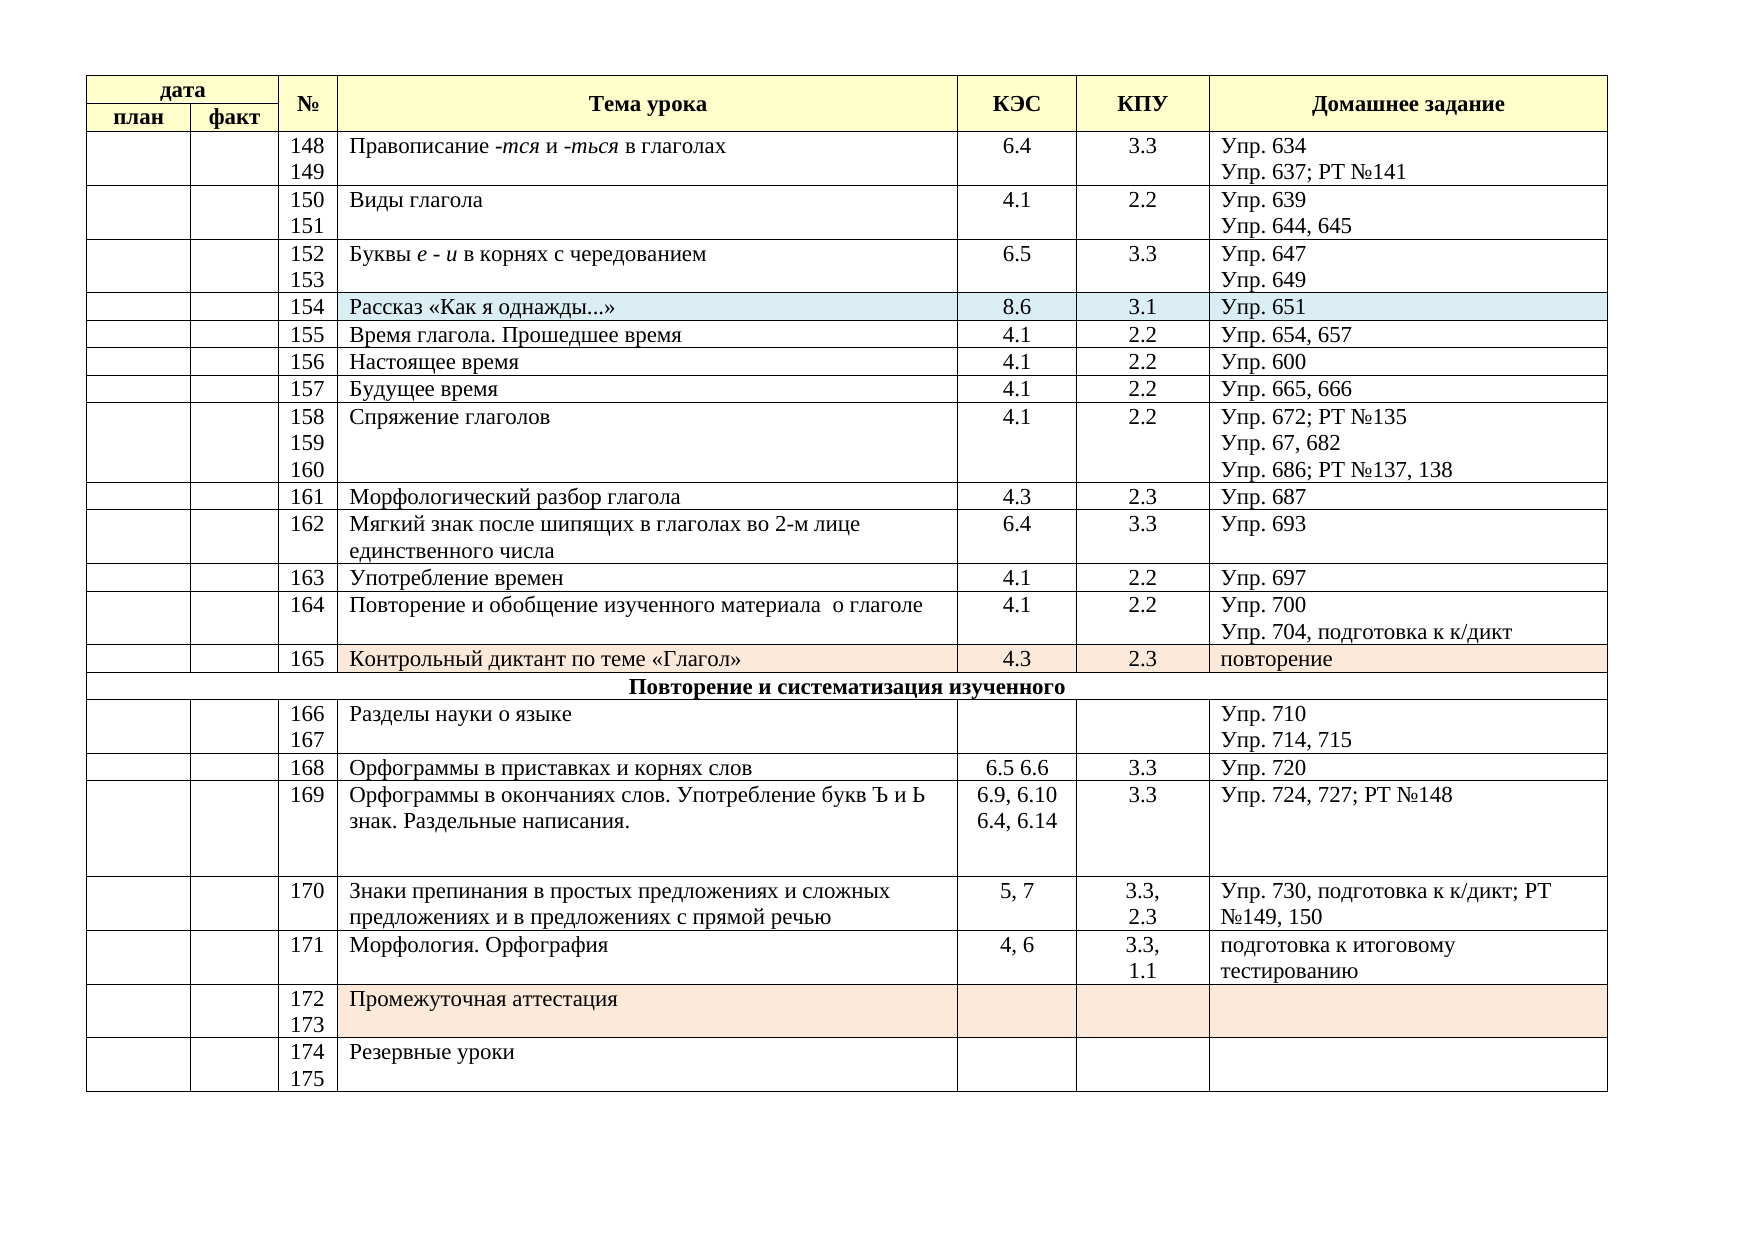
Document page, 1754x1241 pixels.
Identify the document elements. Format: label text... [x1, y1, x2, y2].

table_cell 2.2 [1077, 403, 1209, 482]
table_cell [191, 645, 278, 672]
table_cell 150 151 [279, 186, 337, 238]
table_cell Повторение и обобщение изученного материала о глаголе [338, 592, 957, 644]
table_cell [1077, 700, 1209, 753]
table_cell 152 153 [279, 240, 337, 292]
table_cell Повторение и систематизация изученного [87, 673, 1607, 699]
table_cell [191, 376, 278, 402]
table_cell 4.1 [958, 186, 1076, 238]
table_cell [1077, 1038, 1209, 1091]
table_cell 3.3 [1077, 240, 1209, 292]
table_cell [87, 403, 190, 482]
table_cell [191, 564, 278, 591]
table_cell 3.1 [1077, 293, 1209, 320]
table_cell 8.6 [958, 293, 1076, 320]
table_cell 168 [279, 754, 337, 780]
table_cell Знаки препинания в простых предложениях и сложных предложениях и в предложениях с прямой речью [338, 877, 957, 930]
table_cell Орфограммы в приставках и корнях слов [338, 754, 957, 780]
table_cell 155 [279, 321, 337, 347]
table_cell [1210, 1038, 1607, 1091]
table_cell [1210, 985, 1607, 1037]
table_cell [87, 510, 190, 563]
table_cell 3.3 [1077, 754, 1209, 780]
table_cell 5, 7 [958, 877, 1076, 930]
table_cell Время глагола. Прошедшее время [338, 321, 957, 347]
table_cell 164 [279, 592, 337, 644]
table_cell Буквы е - и в корнях с чередованием [338, 240, 957, 292]
table_cell Контрольный диктант по теме «Глагол» [338, 645, 957, 672]
table_cell Промежуточная аттестация [338, 985, 957, 1037]
table_cell Упр. 720 [1210, 754, 1607, 780]
table_cell 4.1 [958, 376, 1076, 402]
table_cell 2.2 [1077, 186, 1209, 238]
table_cell [87, 931, 190, 983]
table_cell 4.1 [958, 321, 1076, 347]
table_cell [191, 483, 278, 509]
table_cell Спряжение глаголов [338, 403, 957, 482]
table_cell 174175 [279, 1038, 337, 1091]
table_cell 6.4 [958, 510, 1076, 563]
table_cell [87, 348, 190, 374]
table_cell 172 173 [279, 985, 337, 1037]
table_cell 4.1 [958, 564, 1076, 591]
table_cell 6.5 6.6 [958, 754, 1076, 780]
table_cell [191, 700, 278, 753]
table_cell [191, 132, 278, 185]
table_cell [1077, 985, 1209, 1037]
table_cell 2.2 [1077, 321, 1209, 347]
table_cell 3.3, 1.1 [1077, 931, 1209, 983]
table_cell [191, 985, 278, 1037]
table_cell [191, 781, 278, 876]
table_cell 161 [279, 483, 337, 509]
table_cell Упр. 665, 666 [1210, 376, 1607, 402]
table_cell [958, 1038, 1076, 1091]
table_cell подготовка к итоговому тестированию [1210, 931, 1607, 983]
table_cell 3.3 [1077, 781, 1209, 876]
table_cell 171 [279, 931, 337, 983]
table_cell 2.2 [1077, 348, 1209, 374]
table_cell Упр. 654, 657 [1210, 321, 1607, 347]
table_cell Упр. 634 Упр. 637; РТ №141 [1210, 132, 1607, 185]
table_cell 165 [279, 645, 337, 672]
table_cell Правописание -тся и -ться в глаголах [338, 132, 957, 185]
table_cell Резервные уроки [338, 1038, 957, 1091]
table_cell 148 149 [279, 132, 337, 185]
table_cell Морфология. Орфография [338, 931, 957, 983]
table_cell факт [191, 104, 278, 131]
table_cell Настоящее время [338, 348, 957, 374]
table_cell [87, 1038, 190, 1091]
table_cell [87, 240, 190, 292]
table_cell 6.5 [958, 240, 1076, 292]
table_cell 162 [279, 510, 337, 563]
table_cell Морфологический разбор глагола [338, 483, 957, 509]
table_cell [191, 348, 278, 374]
table_cell [191, 592, 278, 644]
table_cell [191, 186, 278, 238]
table_cell [191, 293, 278, 320]
table_cell Упр. 697 [1210, 564, 1607, 591]
table_cell Упр. 639 Упр. 644, 645 [1210, 186, 1607, 238]
table_cell [958, 700, 1076, 753]
table_cell Упр. 600 [1210, 348, 1607, 374]
table_cell план [87, 104, 190, 131]
table_cell Разделы науки о языке [338, 700, 957, 753]
table_cell 2.2 [1077, 376, 1209, 402]
table_header Домашнее задание [1210, 76, 1607, 131]
table_cell [87, 564, 190, 591]
table_cell 3.3 [1077, 510, 1209, 563]
table_cell 3.3 [1077, 132, 1209, 185]
table_cell 170 [279, 877, 337, 930]
table_cell [87, 483, 190, 509]
table_cell Будущее время [338, 376, 957, 402]
table_cell Упр. 700 Упр. 704, подготовка к к/дикт [1210, 592, 1607, 644]
table_cell 4, 6 [958, 931, 1076, 983]
table_cell [191, 403, 278, 482]
table_cell [87, 645, 190, 672]
table_cell 3.3, 2.3 [1077, 877, 1209, 930]
table_cell Упр. 724, 727; РТ №148 [1210, 781, 1607, 876]
table_cell 2.2 [1077, 564, 1209, 591]
table_cell Упр. 693 [1210, 510, 1607, 563]
table_cell Упр. 730, подготовка к к/дикт; РТ №149, 150 [1210, 877, 1607, 930]
table_cell 156 [279, 348, 337, 374]
table_cell 157 [279, 376, 337, 402]
table_cell повторение [1210, 645, 1607, 672]
table_cell Упр. 687 [1210, 483, 1607, 509]
table_cell Употребление времен [338, 564, 957, 591]
table_cell 4.3 [958, 645, 1076, 672]
table_header дата [87, 76, 278, 102]
table_cell 166 167 [279, 700, 337, 753]
table_cell [87, 321, 190, 347]
table_cell [958, 985, 1076, 1037]
table_cell Виды глагола [338, 186, 957, 238]
table_cell 6.9, 6.10 6.4, 6.14 [958, 781, 1076, 876]
table_cell 2.2 [1077, 592, 1209, 644]
table_cell 2.3 [1077, 483, 1209, 509]
table_cell 154 [279, 293, 337, 320]
table_cell [87, 293, 190, 320]
table_cell [87, 186, 190, 238]
table_cell 158 159 160 [279, 403, 337, 482]
table_cell 6.4 [958, 132, 1076, 185]
table_cell Мягкий знак после шипящих в глаголах во 2-м лице единственного числа [338, 510, 957, 563]
table_cell [87, 985, 190, 1037]
table_cell [191, 931, 278, 983]
table_cell 169 [279, 781, 337, 876]
table_cell Орфограммы в окончаниях слов. Употребление букв Ъ и Ь знак. Раздельные написания. [338, 781, 957, 876]
table_cell [191, 510, 278, 563]
table_cell [191, 754, 278, 780]
table_cell Упр. 710 Упр. 714, 715 [1210, 700, 1607, 753]
table_cell Упр. 672; РТ №135 Упр. 67, 682 Упр. 686; РТ №137, 138 [1210, 403, 1607, 482]
table_cell 4.1 [958, 348, 1076, 374]
table_cell Упр. 651 [1210, 293, 1607, 320]
table_header КЭС [958, 76, 1076, 131]
table_header № [279, 76, 337, 131]
table_cell 4.1 [958, 403, 1076, 482]
table_header Тема урока [338, 76, 957, 131]
table_cell [87, 592, 190, 644]
table_cell Рассказ «Как я однажды...» [338, 293, 957, 320]
table_cell 2.3 [1077, 645, 1209, 672]
table_cell [191, 240, 278, 292]
table_cell [191, 321, 278, 347]
table_cell [87, 700, 190, 753]
table_header КПУ [1077, 76, 1209, 131]
table_cell [87, 877, 190, 930]
table_cell 163 [279, 564, 337, 591]
table_cell [87, 754, 190, 780]
table_cell 4.1 [958, 592, 1076, 644]
table_cell [87, 376, 190, 402]
table_cell [87, 781, 190, 876]
table_cell Упр. 647 Упр. 649 [1210, 240, 1607, 292]
table_cell [191, 877, 278, 930]
table_cell [87, 132, 190, 185]
table_cell 4.3 [958, 483, 1076, 509]
table_cell [191, 1038, 278, 1091]
